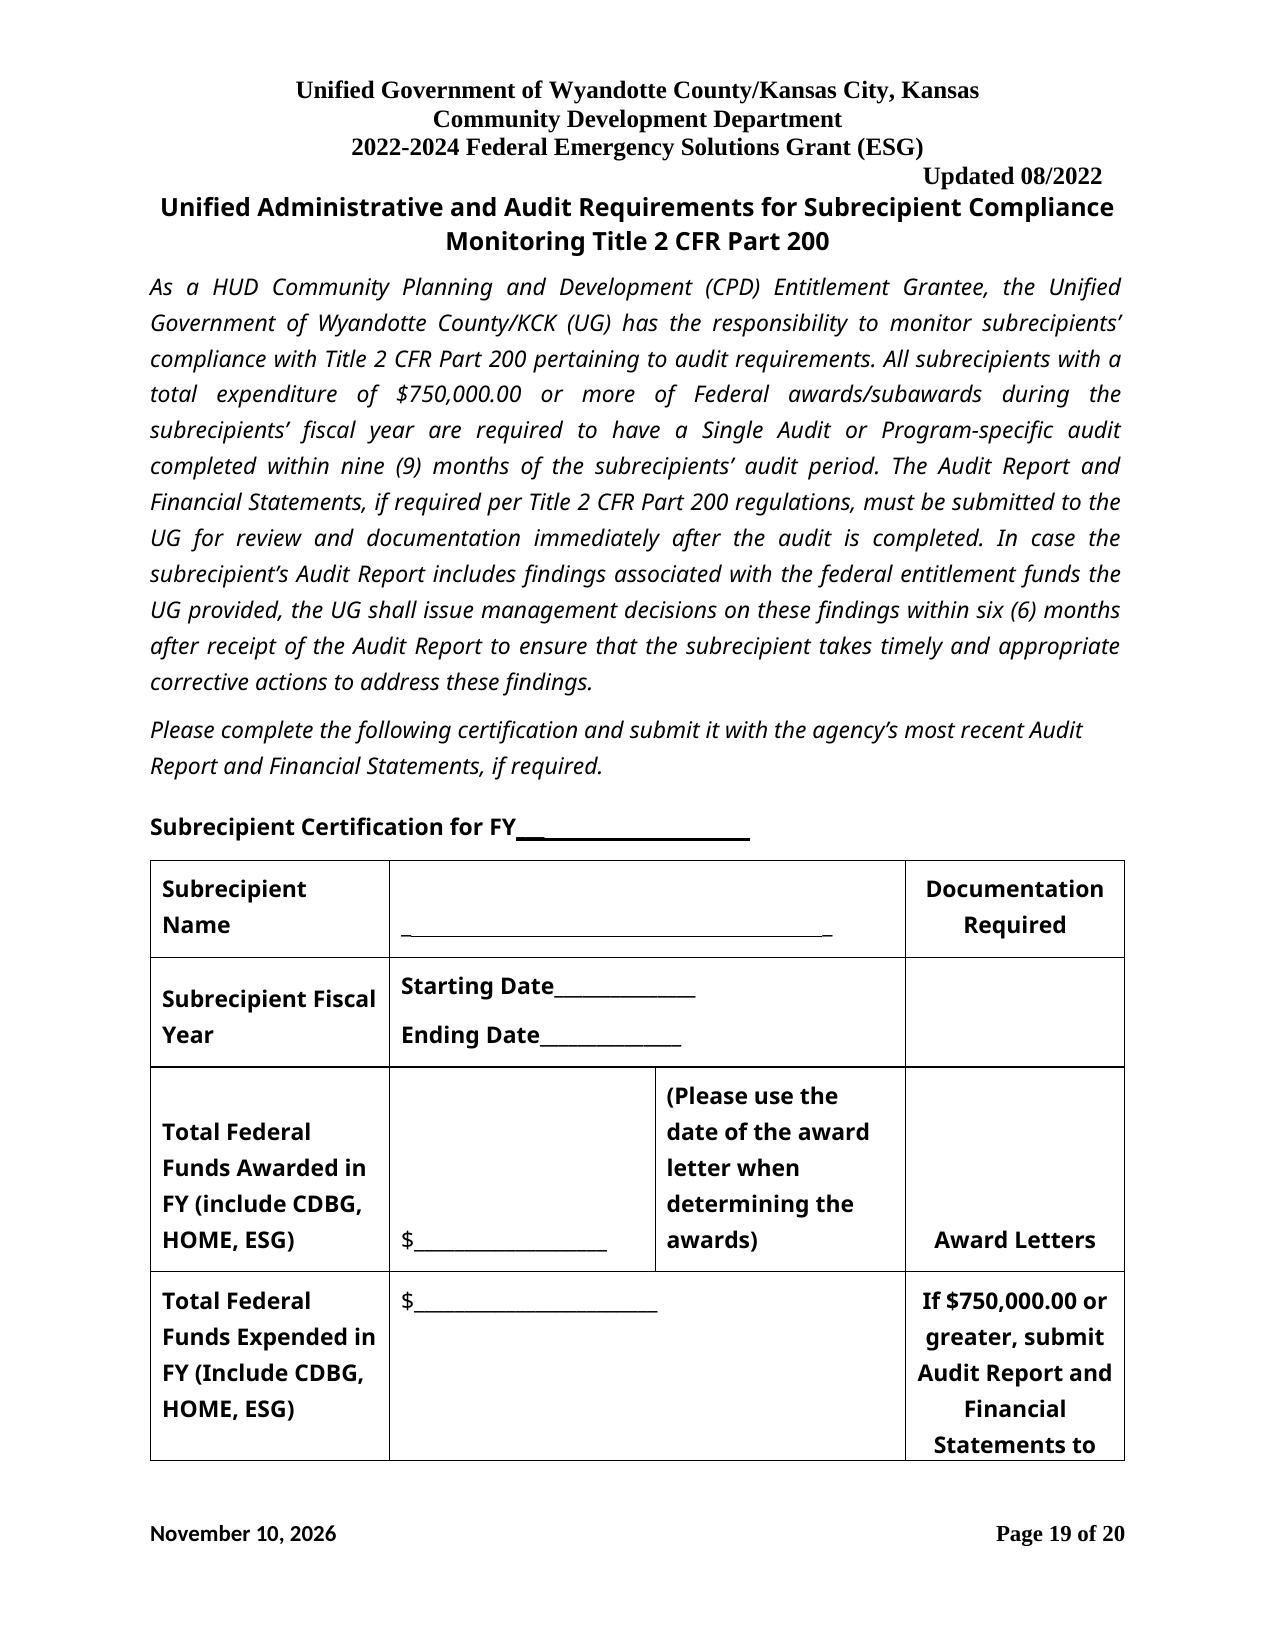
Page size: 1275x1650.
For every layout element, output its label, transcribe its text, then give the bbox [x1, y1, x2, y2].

table_cell Starting Date_______________ Ending Date_______________ [390, 958, 905, 1066]
text Please complete the following certification and submit it with the agency’s most recent Audit Report and Financial Statements, if required. [150, 714, 1125, 782]
text Unified Administrative and Audit Requirements for Subrecipient Compliance Monitoring Title 2 CFR Part 200 [150, 190, 1125, 258]
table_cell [151, 1272, 389, 1460]
text As a HUD Community Planning and Development (CPD) Entitlement Grantee, the Unified Government of Wyandotte County/KCK (UG) has the responsibility to monitor subrecipients’ compliance with Title 2 CFR Part 200 pertaining to audit requirements. All subrecipients with a total expenditure of $750,000.00 or more of Federal awards/subawards during the subrecipients’ fiscal year are required to have a Single Audit or Program-specific audit completed within nine (9) months of the subrecipients’ audit period. The Audit Report and Financial Statements, if required per Title 2 CFR Part 200 regulations, must be submitted to the UG for review and documentation immediately after the audit is completed. In case the subrecipient’s Audit Report includes findings associated with the federal entitlement funds the UG provided, the UG shall issue management decisions on these findings within six (6) months after receipt of the Audit Report to ensure that the subrecipient takes timely and appropriate corrective actions to address these findings. [150, 271, 1125, 697]
table_cell [906, 958, 1124, 1066]
table_header Documentation Required [906, 861, 1124, 957]
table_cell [906, 1272, 1124, 1460]
table_header Subrecipient Name [151, 861, 389, 957]
text Subrecipient Certification for FY___ [150, 811, 1125, 842]
table_header _ _ [390, 861, 905, 957]
table_cell Total Federal Funds Awarded in FY (include CDBG, HOME, ESG) [151, 1068, 389, 1271]
table_cell Award Letters [906, 1068, 1124, 1271]
table_cell (Please use the date of the award letter when determining the awards) [656, 1068, 905, 1271]
table_cell $___________________ [390, 1068, 655, 1271]
table_cell Subrecipient Fiscal Year [151, 958, 389, 1066]
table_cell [390, 1272, 905, 1460]
